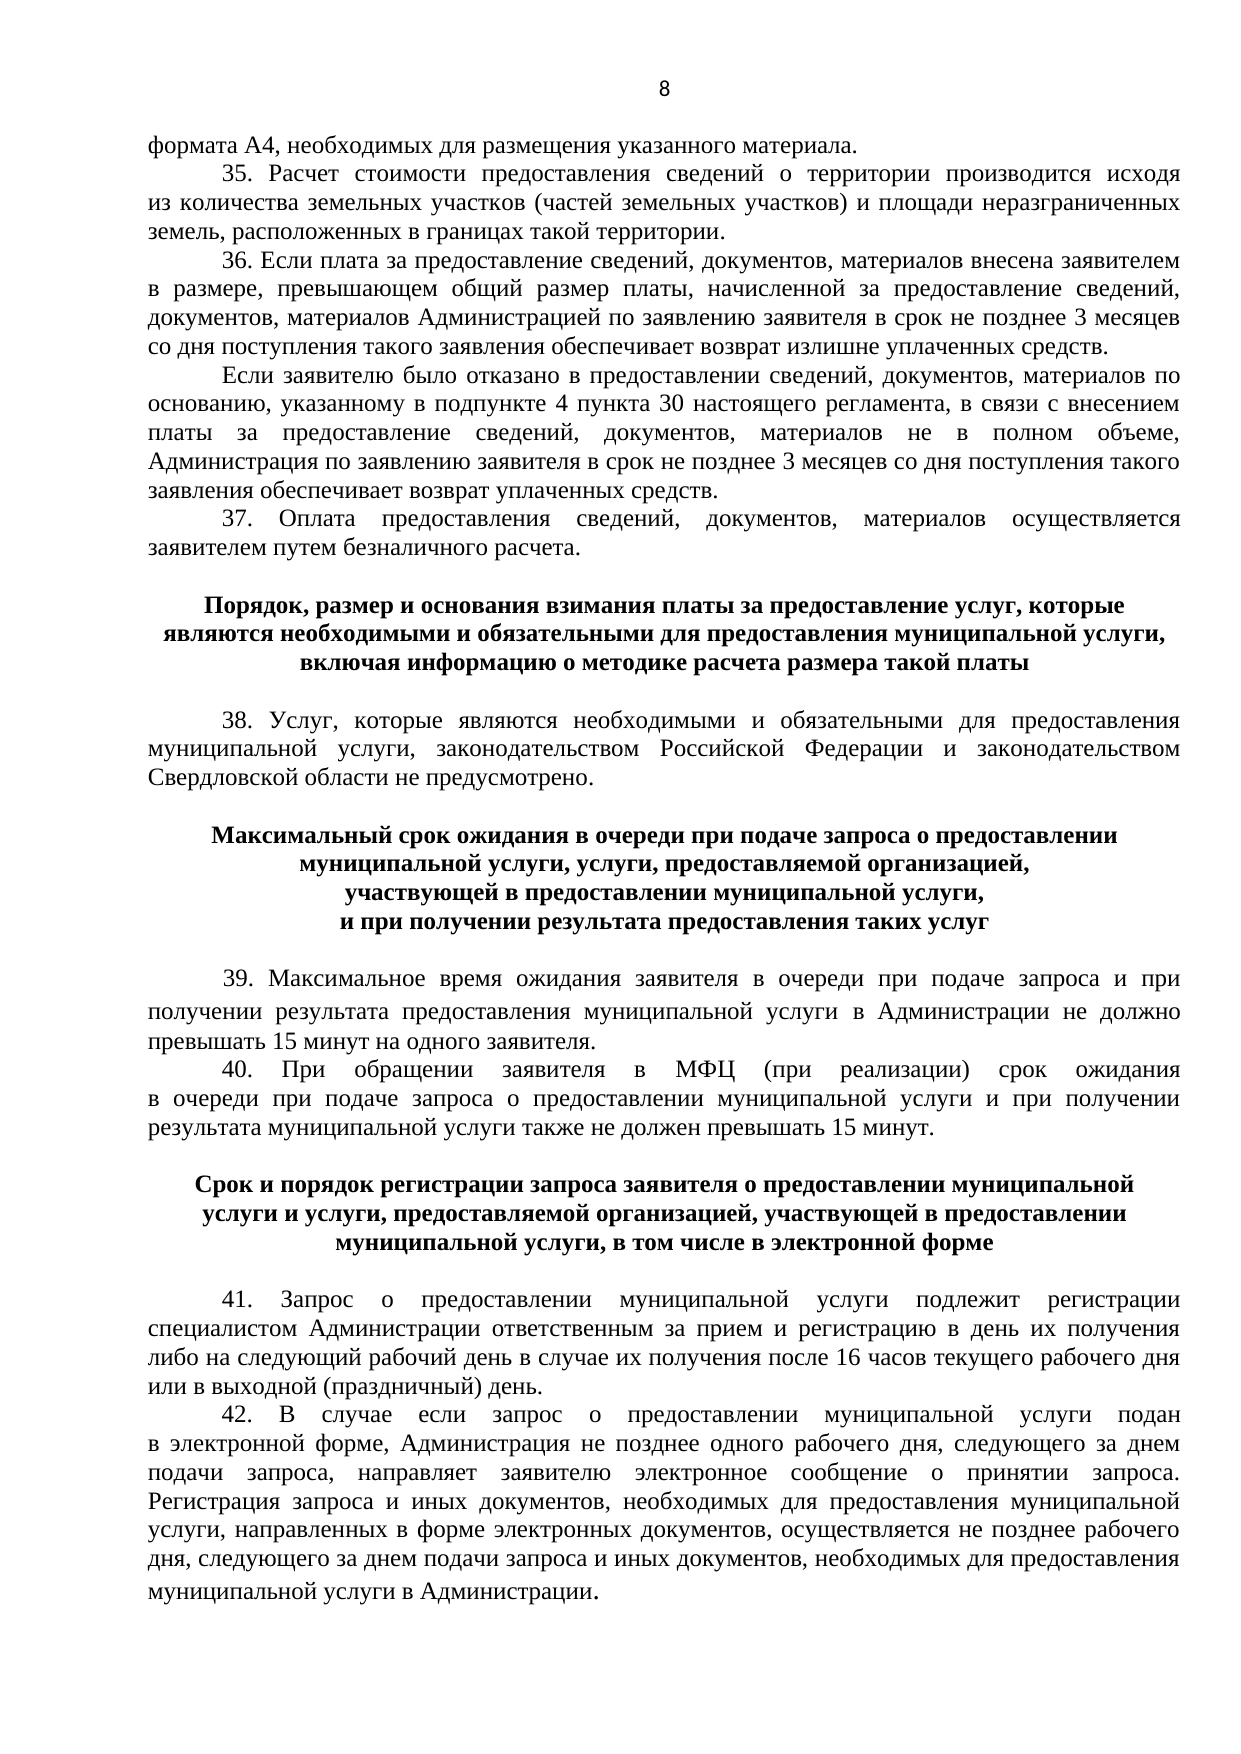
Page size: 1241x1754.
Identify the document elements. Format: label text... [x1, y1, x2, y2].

text участвующей в предоставлении муниципальной услуги, [148, 877, 1181, 906]
text 38. Услуг, которые являются необходимыми и обязательными для предоставления муниципальной услуги, законодательством Российской Федерации и законодательством Свердловской области не предусмотрено. [148, 705, 1181, 791]
text 36. Если плата за предоставление сведений, документов, материалов внесена заявителем в размере, превышающем общий размер платы, начисленной за предоставление сведений, документов, материалов Администрацией по заявлению заявителя в срок не позднее 3 месяцев со дня поступления такого заявления обеспечивает возврат излишне уплаченных средств. [148, 245, 1181, 360]
text 40. При обращении заявителя в МФЦ (при реализации) срок ожидания в очереди при подаче запроса о предоставлении муниципальной услуги и при получении результата муниципальной услуги также не должен превышать 15 минут. [148, 1054, 1181, 1141]
text 39. Максимальное время ожидания заявителя в очереди при подаче запроса и при получении результата предоставления муниципальной услуги в Администрации не должно превышать 15 минут на одного заявителя. [148, 963, 1181, 1054]
text Если заявителю было отказано в предоставлении сведений, документов, материалов по основанию, указанному в подпункте 4 пункта 30 настоящего регламента, в связи с внесением платы за предоставление сведений, документов, материалов не в полном объеме, Администрация по заявлению заявителя в срок не позднее 3 месяцев со дня поступления такого заявления обеспечивает возврат уплаченных средств. [148, 360, 1181, 503]
text услуги и услуги, предоставляемой организацией, участвующей в предоставлении муниципальной услуги, в том числе в электронной форме [148, 1198, 1181, 1256]
text 35. Расчет стоимости предоставления сведений о территории производится исходя из количества земельных участков (частей земельных участков) и площади неразграниченных земель, расположенных в границах такой территории. [148, 158, 1181, 245]
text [148, 130, 1181, 158]
text 42. В случае если запрос о предоставлении муниципальной услуги подан в электронной форме, Администрация не позднее одного рабочего дня, следующего за днем подачи запроса, направляет заявителю электронное сообщение о принятии запроса. Регистрация запроса и иных документов, необходимых для предоставления муниципальной услуги, направленных в форме электронных документов, осуществляется не позднее рабочего дня, следующего за днем подачи запроса и иных документов, необходимых для предоставления муниципальной услуги в Администрации. [148, 1399, 1181, 1606]
text и при получении результата предоставления таких услуг [148, 906, 1181, 935]
text Порядок, размер и основания взимания платы за предоставление услуг, которые являются необходимыми и обязательными для предоставления муниципальной услуги, включая информацию о методике расчета размера такой платы [148, 590, 1181, 676]
text Максимальный срок ожидания в очереди при подаче запроса о предоставлении муниципальной услуги, услуги, предоставляемой организацией, [148, 820, 1181, 877]
text 37. Оплата предоставления сведений, документов, материалов осуществляется заявителем путем безналичного расчета. [148, 503, 1181, 561]
text Срок и порядок регистрации запроса заявителя о предоставлении муниципальной [148, 1169, 1181, 1198]
text 41. Запрос о предоставлении муниципальной услуги подлежит регистрации специалистом Администрации ответственным за прием и регистрацию в день их получения либо на следующий рабочий день в случае их получения после 16 часов текущего рабочего дня или в выходной (праздничный) день. [148, 1284, 1181, 1399]
